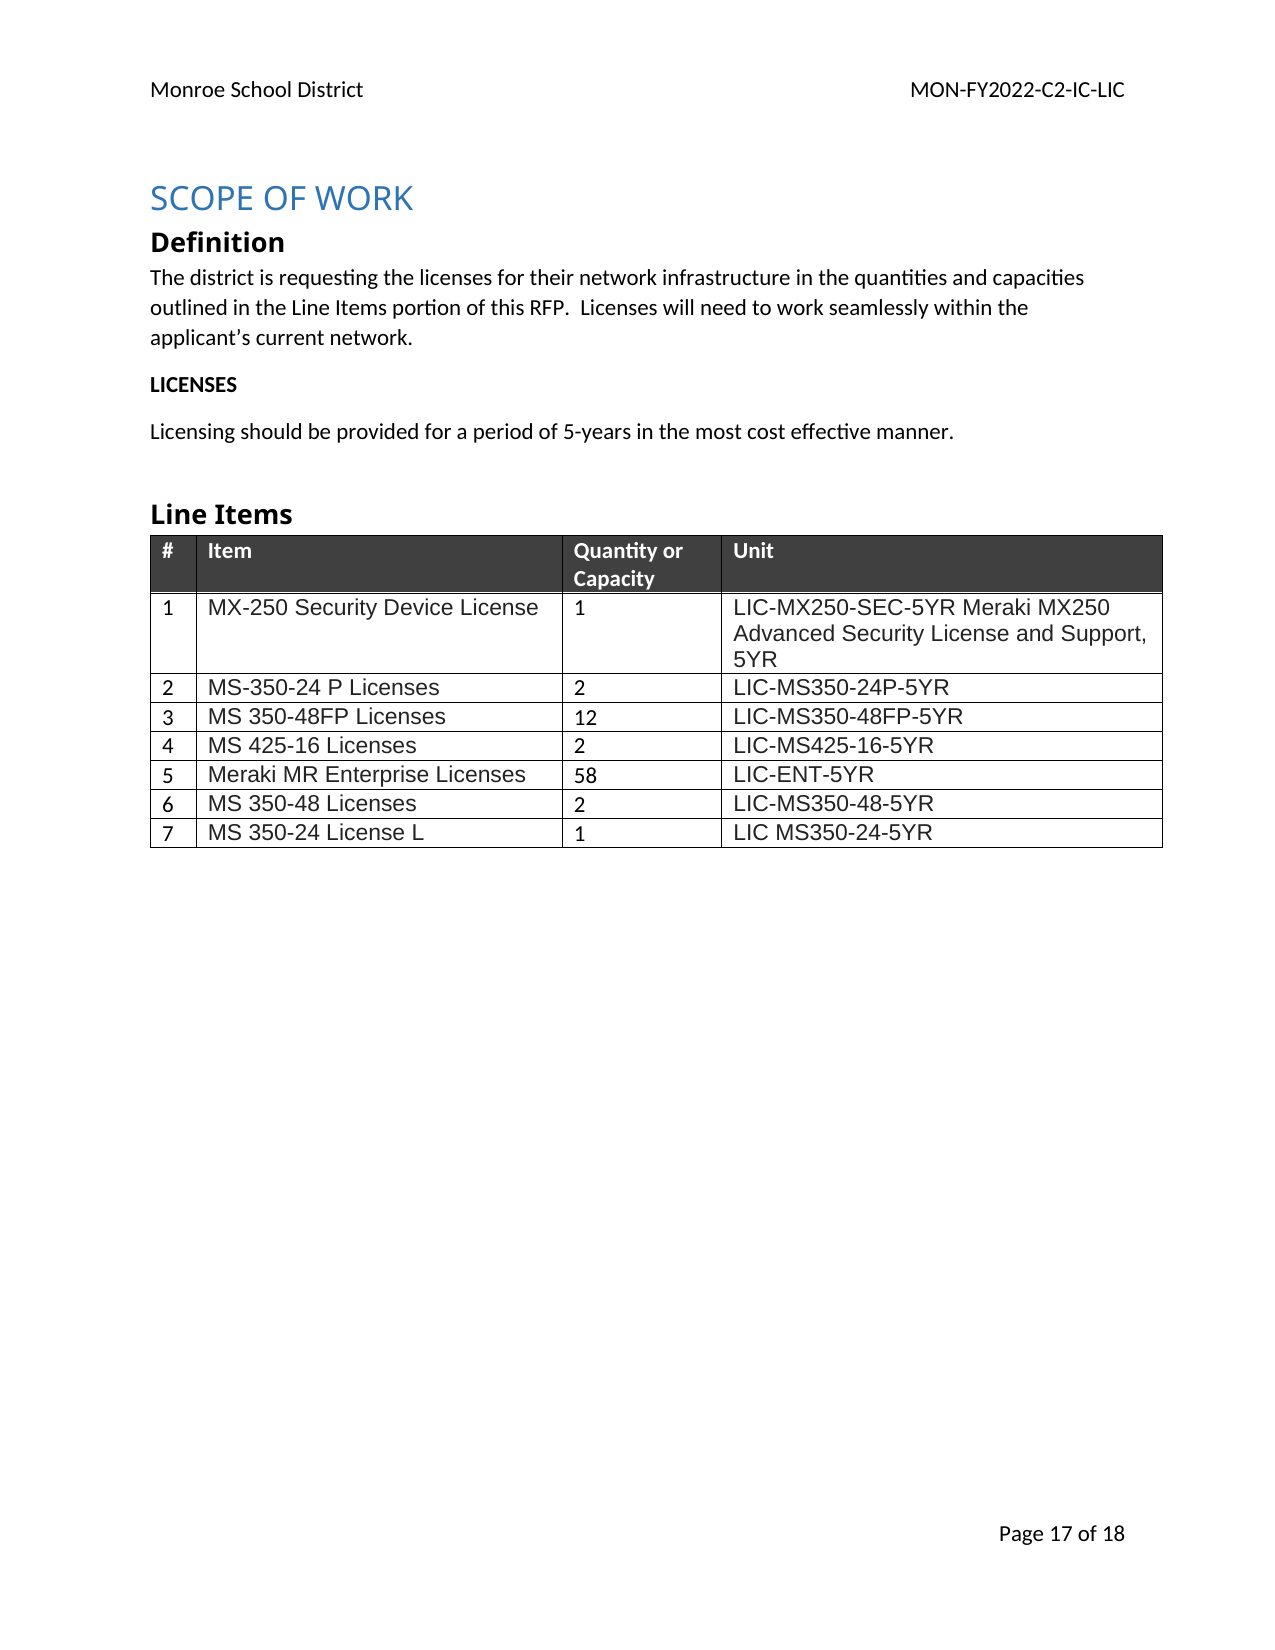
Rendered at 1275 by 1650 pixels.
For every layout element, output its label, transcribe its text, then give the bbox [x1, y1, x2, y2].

table_cell 7 [151, 819, 196, 847]
table_cell 2 [563, 790, 721, 818]
table_cell 58 [563, 761, 721, 789]
table_cell 1 [563, 594, 721, 672]
table_cell 4 [151, 732, 196, 760]
table_cell MS 350-24 License L [197, 819, 562, 847]
table_header # [151, 536, 196, 592]
table_header Unit [722, 536, 1162, 592]
table_cell MS-350-24 P Licenses [197, 674, 562, 702]
table_cell LIC-MS425-16-5YR [722, 732, 1162, 760]
table_cell LIC-ENT-5YR [722, 761, 1162, 789]
table_header Item [197, 536, 562, 592]
table_cell LIC-MS350-48FP-5YR [722, 703, 1162, 731]
table_cell MX-250 Security Device License [197, 594, 562, 672]
table_cell MS 350-48 Licenses [197, 790, 562, 818]
table_cell 1 [151, 594, 196, 672]
table_cell 2 [151, 674, 196, 702]
table_cell 3 [151, 703, 196, 731]
table_cell 2 [563, 674, 721, 702]
table_cell 1 [563, 819, 721, 847]
table_cell MS 425-16 Licenses [197, 732, 562, 760]
text LICENSES [150, 370, 1125, 398]
subtitle Line Items [150, 496, 1125, 532]
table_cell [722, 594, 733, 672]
table_cell LIC MS350-24-5YR [722, 819, 1162, 847]
table_cell 5 [151, 761, 196, 789]
table_cell MS 350-48FP Licenses [197, 703, 562, 731]
table_cell 12 [563, 703, 721, 731]
table_cell LIC-MX250-SEC-5YR Meraki MX250 Advanced Security License and Support, 5YR [778, 594, 1162, 672]
subtitle Licensing should be provided for a period of 5-years in the most cost effective manner. [150, 417, 1125, 445]
table_header Quantity or Capacity [563, 536, 721, 592]
table_cell LIC-MS350-24P-5YR [722, 674, 1162, 702]
text Definition The district is requesting the licenses for their network infrastructure in the quantities and capacities outlined in the Line Items portion of this RFP. Licenses will need to work seamlessly within the applicant’s current network. [150, 224, 1125, 351]
table_cell LIC-MS350-48-5YR [722, 790, 1162, 818]
subtitle SCOPE OF WORK [150, 175, 1125, 220]
table_cell 6 [151, 790, 196, 818]
table_cell Meraki MR Enterprise Licenses [197, 761, 562, 789]
table_cell 2 [563, 732, 721, 760]
